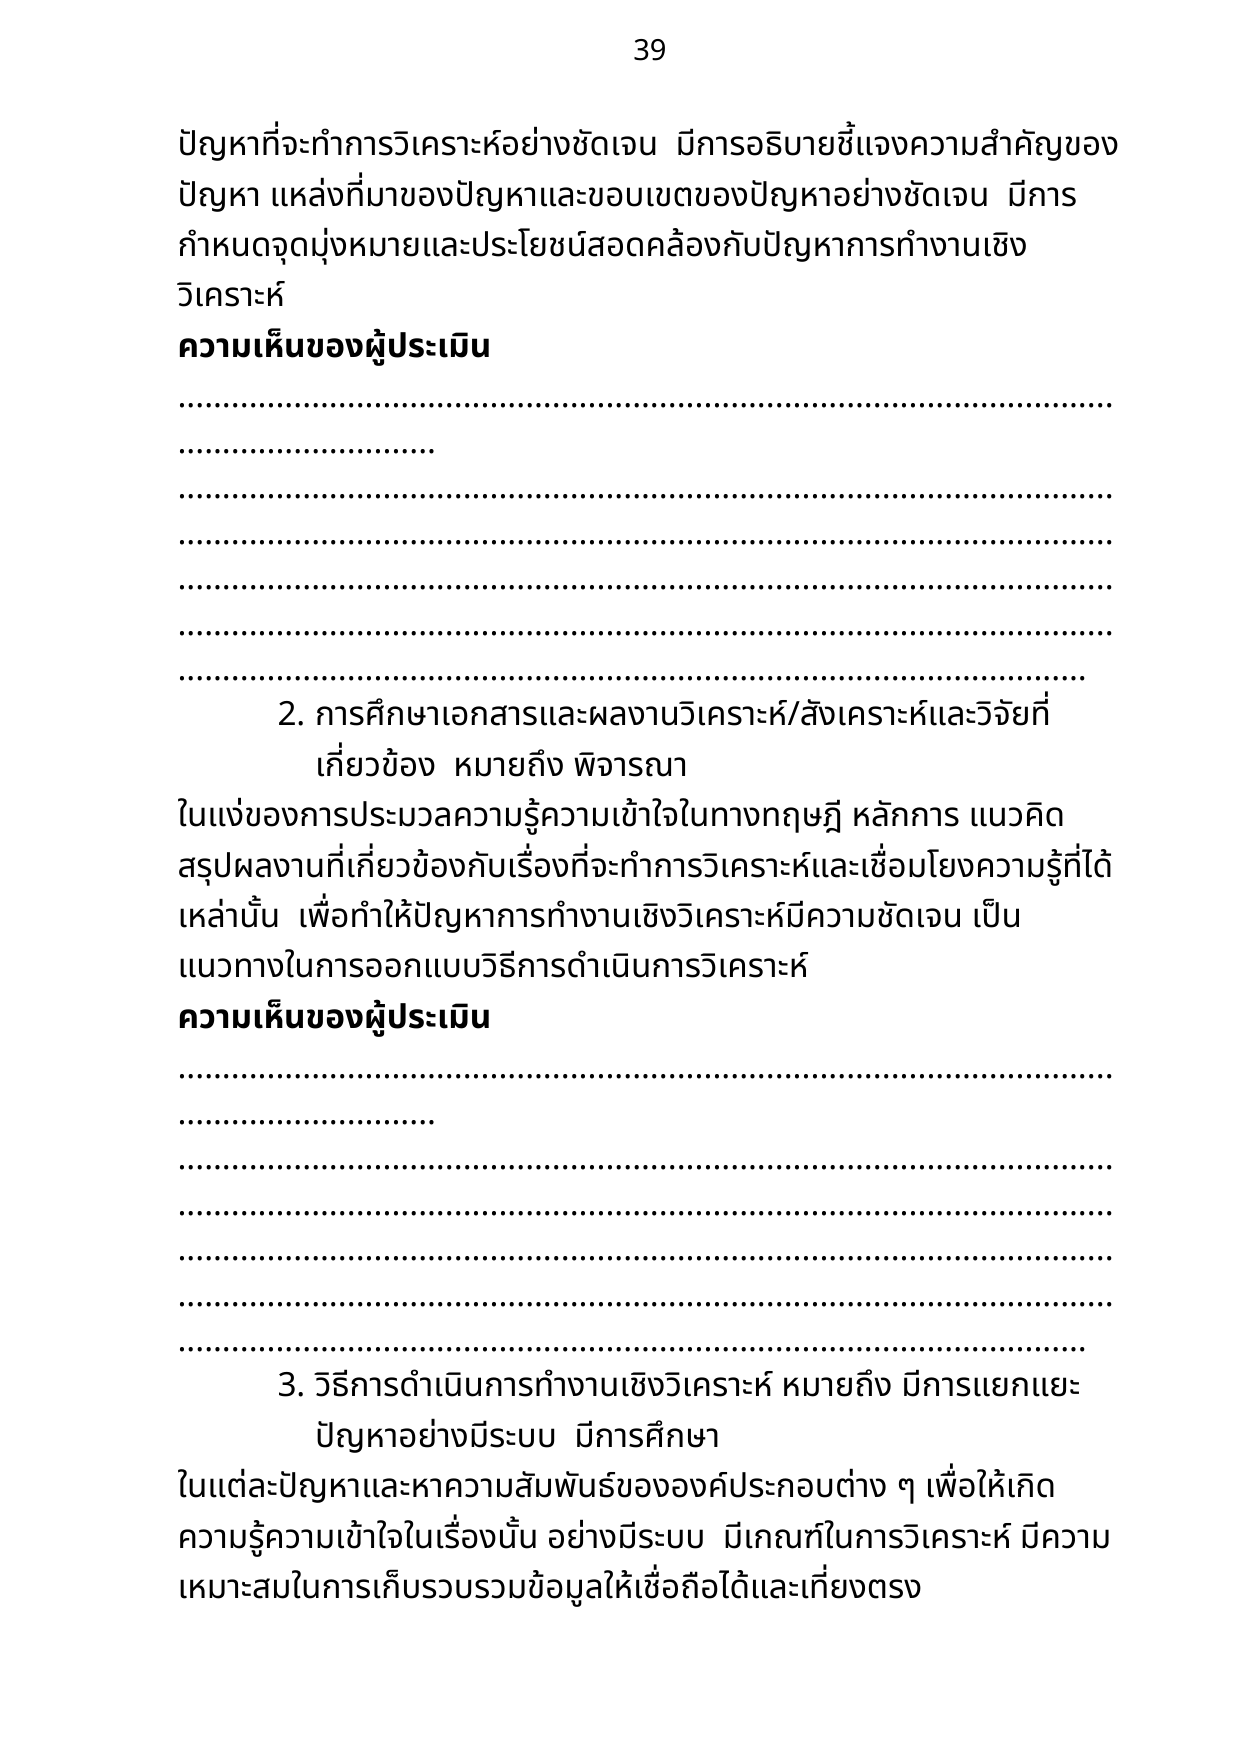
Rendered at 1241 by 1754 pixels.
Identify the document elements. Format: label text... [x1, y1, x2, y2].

text ในแง่ของการประมวลความรู้ความเข้าใจในทางทฤษฎี หลักการ แนวคิด สรุปผลงานที่เกี่ยวข้องกับเรื่องที่จะทำการวิเคราะห์และเชื่อมโยงความรู้ที่ได้เหล่านั้น เพื่อทำให้ปัญหาการทำงานเชิงวิเคราะห์มีความชัดเจน เป็นแนวทางในการออกแบบวิธีการดำเนินการวิเคราะห์ [177, 791, 1122, 993]
text ในแต่ละปัญหาและหาความสัมพันธ์ขององค์ประกอบต่าง ๆ เพื่อให้เกิดความรู้ความเข้าใจในเรื่องนั้น อย่างมีระบบ มีเกณฑ์ในการวิเคราะห์ มีความเหมาะสมในการเก็บรวบรวมข้อมูลให้เชื่อถือได้และเที่ยงตรง [177, 1462, 1122, 1613]
list วิธีการดำเนินการทำงานเชิงวิเคราะห์ หมายถึง มีการแยกแยะปัญหาอย่างมีระบบ มีการศึกษา [277, 1361, 1122, 1462]
text ปัญหาที่จะทำการวิเคราะห์อย่างชัดเจน มีการอธิบายชี้แจงความสำคัญของปัญหา แหล่งที่มาของปัญหาและขอบเขตของปัญหาอย่างชัดเจน มีการกำหนดจุดมุ่งหมายและประโยชน์สอดคล้องกับปัญหาการทำงานเชิงวิเคราะห์ [177, 120, 1122, 322]
text ความเห็นของผู้ประเมิน ...................................................................................................................................... [177, 322, 1122, 463]
text ความเห็นของผู้ประเมิน ...................................................................................................................................... [177, 993, 1122, 1134]
list การศึกษาเอกสารและผลงานวิเคราะห์/สังเคราะห์และวิจัยที่เกี่ยวข้อง หมายถึง พิจารณา [277, 690, 1122, 791]
